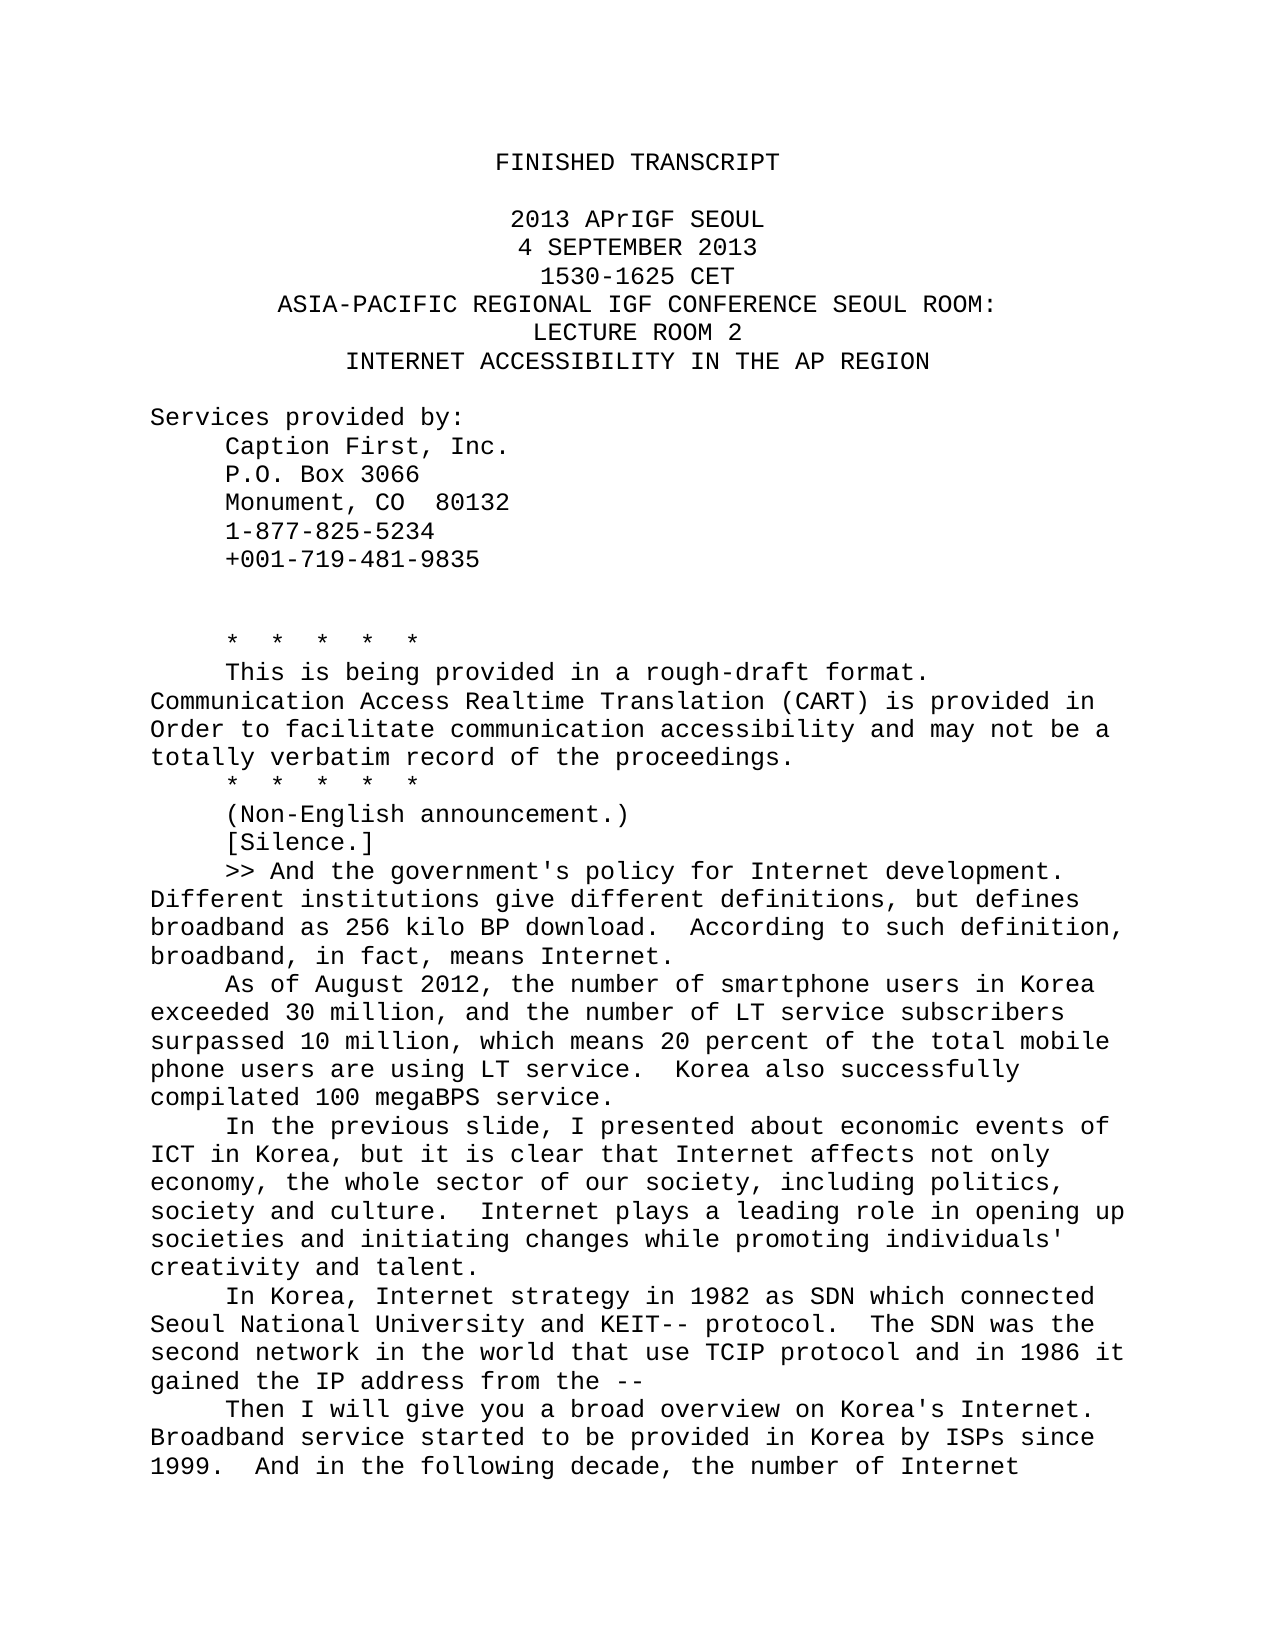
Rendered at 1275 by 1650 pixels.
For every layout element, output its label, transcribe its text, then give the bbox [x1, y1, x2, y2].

text ASIA-PACIFIC REGIONAL IGF CONFERENCE SEOUL ROOM: [150, 292, 1125, 320]
text FINISHED TRANSCRIPT [150, 150, 1125, 178]
text In the previous slide, I presented about economic events of ICT in Korea, but it is clear that Internet affects not only economy, the whole sector of our society, including politics, society and culture. Internet plays a leading role in opening up societies and initiating changes while promoting individuals' creativity and talent. [150, 1113, 1125, 1283]
text Caption First, Inc. [150, 433, 1125, 462]
text INTERNET ACCESSIBILITY IN THE AP REGION [150, 348, 1125, 377]
text >> And the government's policy for Internet development. Different institutions give different definitions, but defines broadband as 256 kilo BP download. According to such definition, broadband, in fact, means Internet. [150, 858, 1125, 972]
text P.O. Box 3066 [150, 462, 1125, 490]
text Services provided by: [150, 405, 1125, 433]
text Monument, CO 80132 [150, 490, 1125, 518]
text This is being provided in a rough-draft format. Communication Access Realtime Translation (CART) is provided in Order to facilitate communication accessibility and may not be a totally verbatim record of the proceedings. [150, 660, 1125, 773]
text * * * * * [150, 773, 1125, 802]
text In Korea, Internet strategy in 1982 as SDN which connected Seoul National University and KEIT-- protocol. The SDN was the second network in the world that use TCIP protocol and in 1986 it gained the IP address from the -- [150, 1283, 1125, 1397]
text LECTURE ROOM 2 [150, 320, 1125, 348]
text * * * * * [150, 632, 1125, 660]
text +001-719-481-9835 [150, 547, 1125, 575]
text As of August 2012, the number of smartphone users in Korea exceeded 30 million, and the number of LT service subscribers surpassed 10 million, which means 20 percent of the total mobile phone users are using LT service. Korea also successfully compilated 100 megaBPS service. [150, 972, 1125, 1113]
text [150, 1397, 1125, 1482]
text 4 SEPTEMBER 2013 [150, 235, 1125, 263]
text (Non-English announcement.) [150, 802, 1125, 830]
text [Silence.] [150, 830, 1125, 858]
text 1530-1625 CET [150, 263, 1125, 292]
text 1-877-825-5234 [150, 518, 1125, 547]
text 2013 APrIGF SEOUL [150, 207, 1125, 235]
